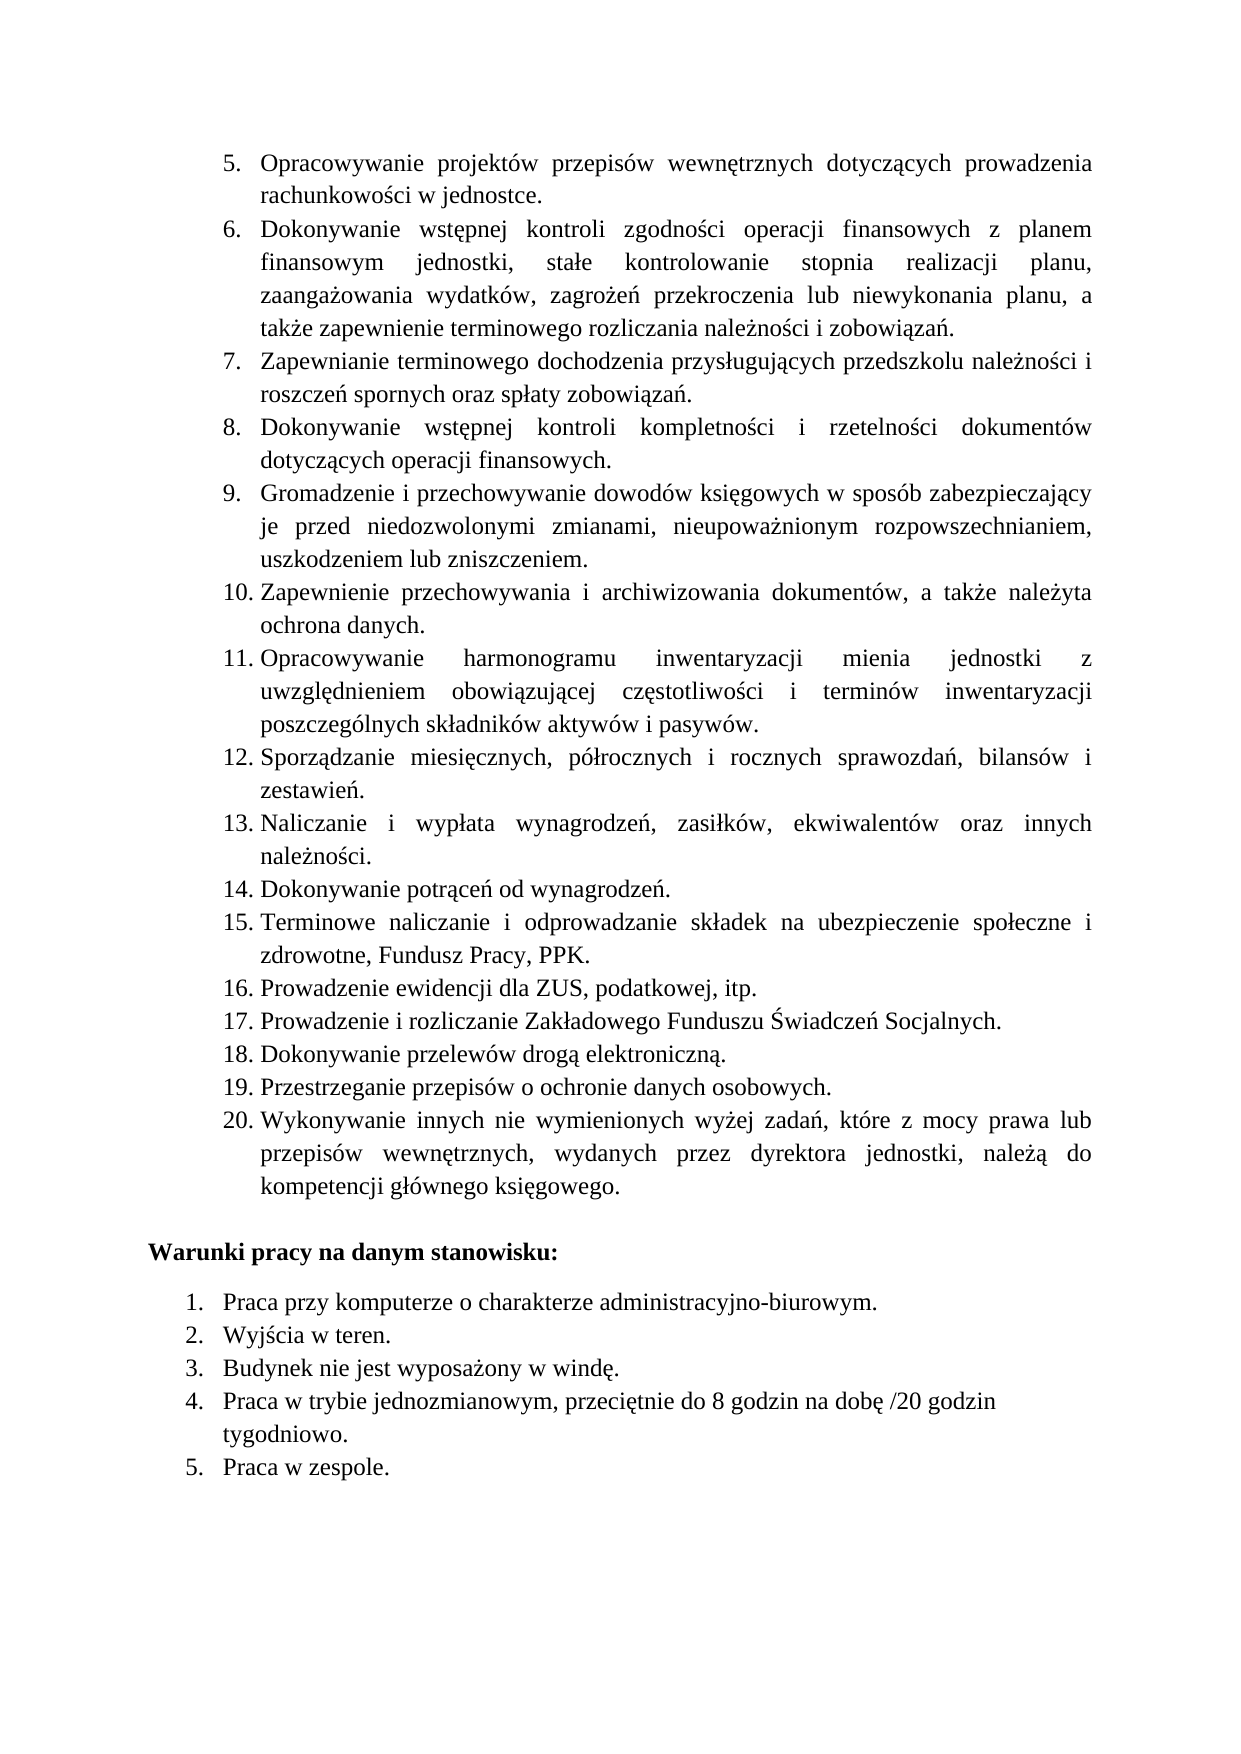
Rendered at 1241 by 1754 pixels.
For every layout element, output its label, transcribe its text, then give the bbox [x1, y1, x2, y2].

list Prowadzenie ewidencji dla ZUS, podatkowej, itp. [223, 973, 1093, 1002]
list Zapewnienie przechowywania i archiwizowania dokumentów, a także należyta ochrona danych. [223, 577, 1093, 639]
list Gromadzenie i przechowywanie dowodów księgowych w sposób zabezpieczający je przed niedozwolonymi zmianami, nieupoważnionym rozpowszechnianiem, uszkodzeniem lub zniszczeniem. [223, 478, 1093, 573]
list Praca przy komputerze o charakterze administracyjno-biurowym. [185, 1287, 1093, 1316]
list Prowadzenie i rozliczanie Zakładowego Funduszu Świadczeń Socjalnych. [223, 1006, 1093, 1035]
list Zapewnianie terminowego dochodzenia przysługujących przedszkolu należności i roszczeń spornych oraz spłaty zobowiązań. [223, 346, 1093, 407]
list Praca w zespole. [185, 1452, 1093, 1481]
list Przestrzeganie przepisów o ochronie danych osobowych. [223, 1072, 1093, 1101]
list Wyjścia w teren. [185, 1320, 1093, 1349]
list Dokonywanie wstępnej kontroli zgodności operacji finansowych z planem finansowym jednostki, stałe kontrolowanie stopnia realizacji planu, zaangażowania wydatków, zagrożeń przekroczenia lub niewykonania planu, a także zapewnienie terminowego rozliczania należności i zobowiązań. [223, 214, 1093, 341]
list Budynek nie jest wyposażony w windę. [185, 1353, 1093, 1382]
list Naliczanie i wypłata wynagrodzeń, zasiłków, ekwiwalentów oraz innych należności. [223, 808, 1093, 870]
list Dokonywanie wstępnej kontroli kompletności i rzetelności dokumentów dotyczących operacji finansowych. [223, 412, 1093, 473]
list Terminowe naliczanie i odprowadzanie składek na ubezpieczenie społeczne i zdrowotne, Fundusz Pracy, PPK. [223, 907, 1093, 969]
list Opracowywanie projektów przepisów wewnętrznych dotyczących prowadzenia rachunkowości w jednostce. [223, 148, 1093, 209]
list Dokonywanie przelewów drogą elektroniczną. [223, 1039, 1093, 1068]
text Warunki pracy na danym stanowisku: [148, 1237, 1093, 1266]
list Opracowywanie harmonogramu inwentaryzacji mienia jednostki z uwzględnieniem obowiązującej częstotliwości i terminów inwentaryzacji poszczególnych składników aktywów i pasywów. [223, 643, 1093, 738]
list Praca w trybie jednozmianowym, przeciętnie do 8 godzin na dobę /20 godzin tygodniowo. [185, 1386, 1093, 1448]
list Dokonywanie potrąceń od wynagrodzeń. [223, 874, 1093, 903]
list Wykonywanie innych nie wymienionych wyżej zadań, które z mocy prawa lub przepisów wewnętrznych, wydanych przez dyrektora jednostki, należą do kompetencji głównego księgowego. [223, 1105, 1093, 1200]
list Sporządzanie miesięcznych, półrocznych i rocznych sprawozdań, bilansów i zestawień. [223, 742, 1093, 804]
